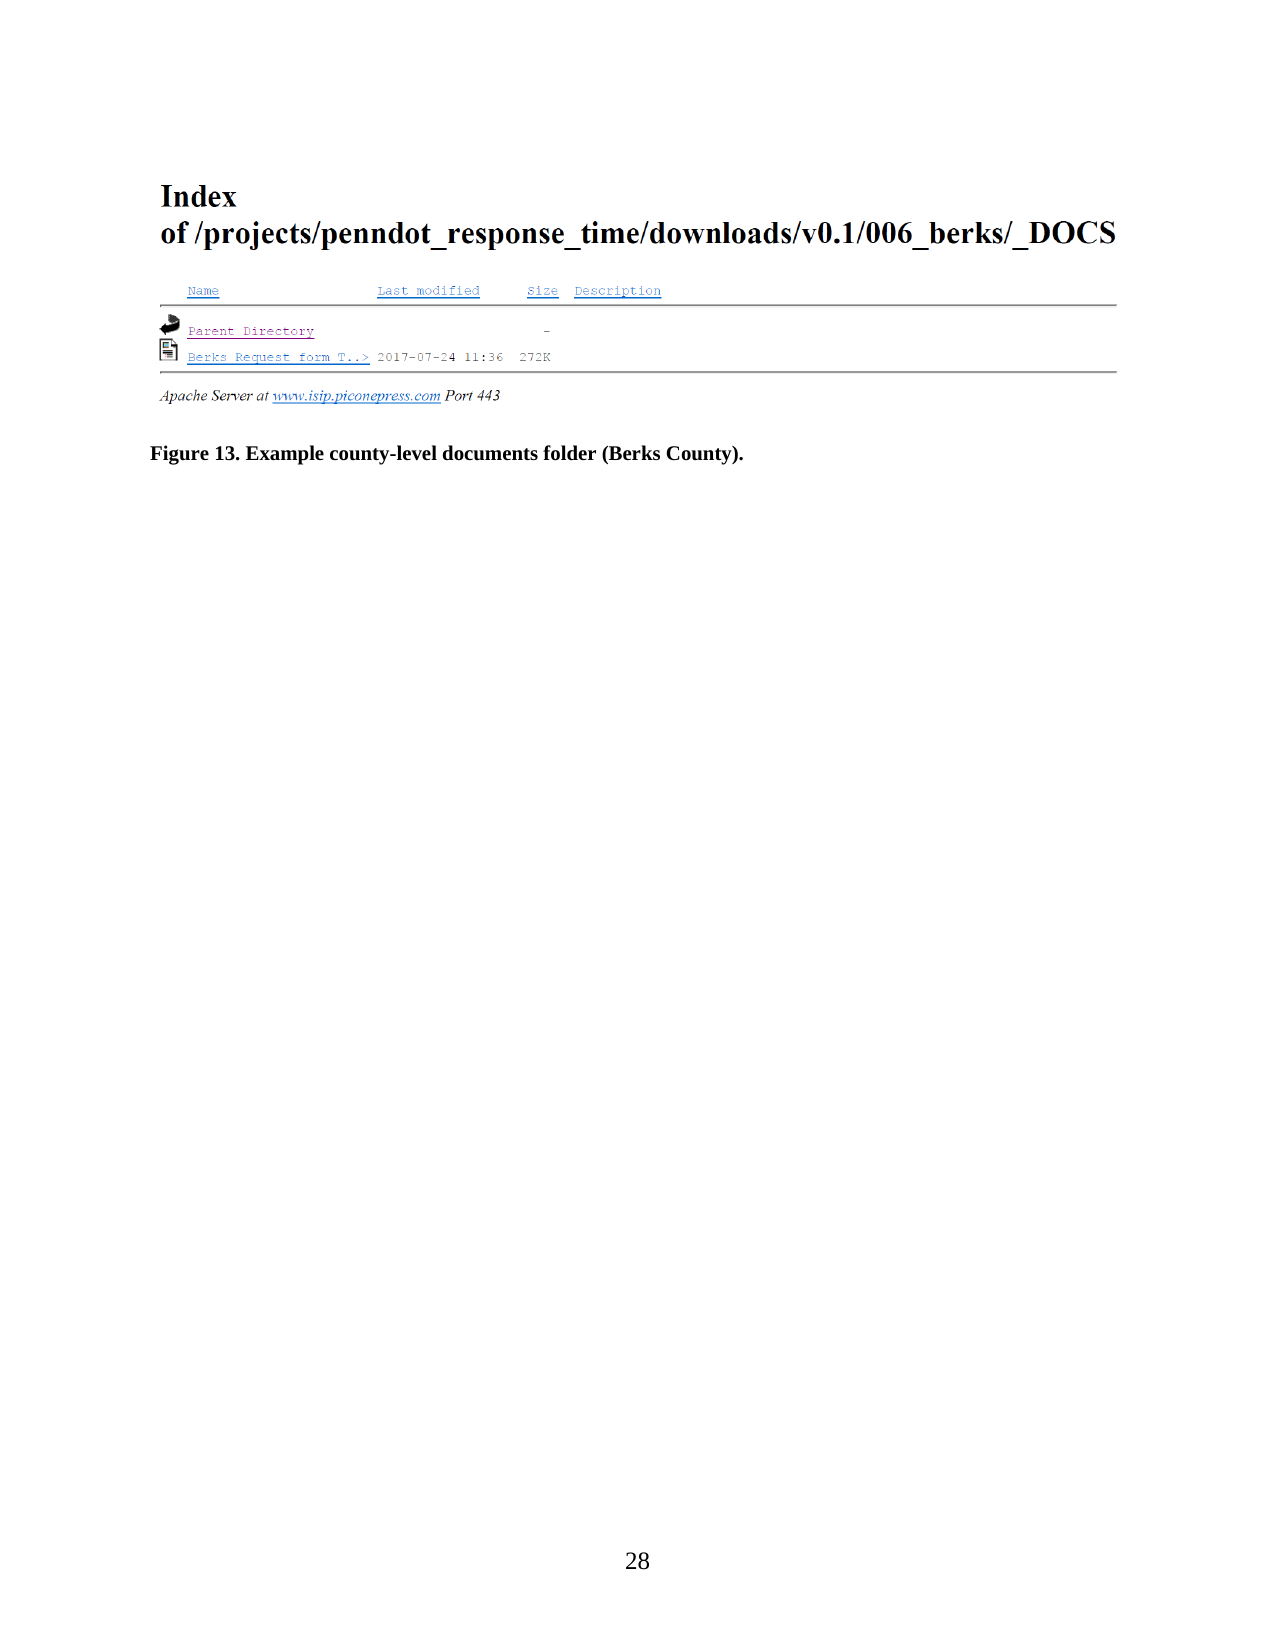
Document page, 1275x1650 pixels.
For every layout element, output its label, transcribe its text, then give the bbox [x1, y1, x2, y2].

picture [150, 180, 1125, 421]
text Figure 13. Example county-level documents folder (Berks County). [150, 441, 1125, 465]
